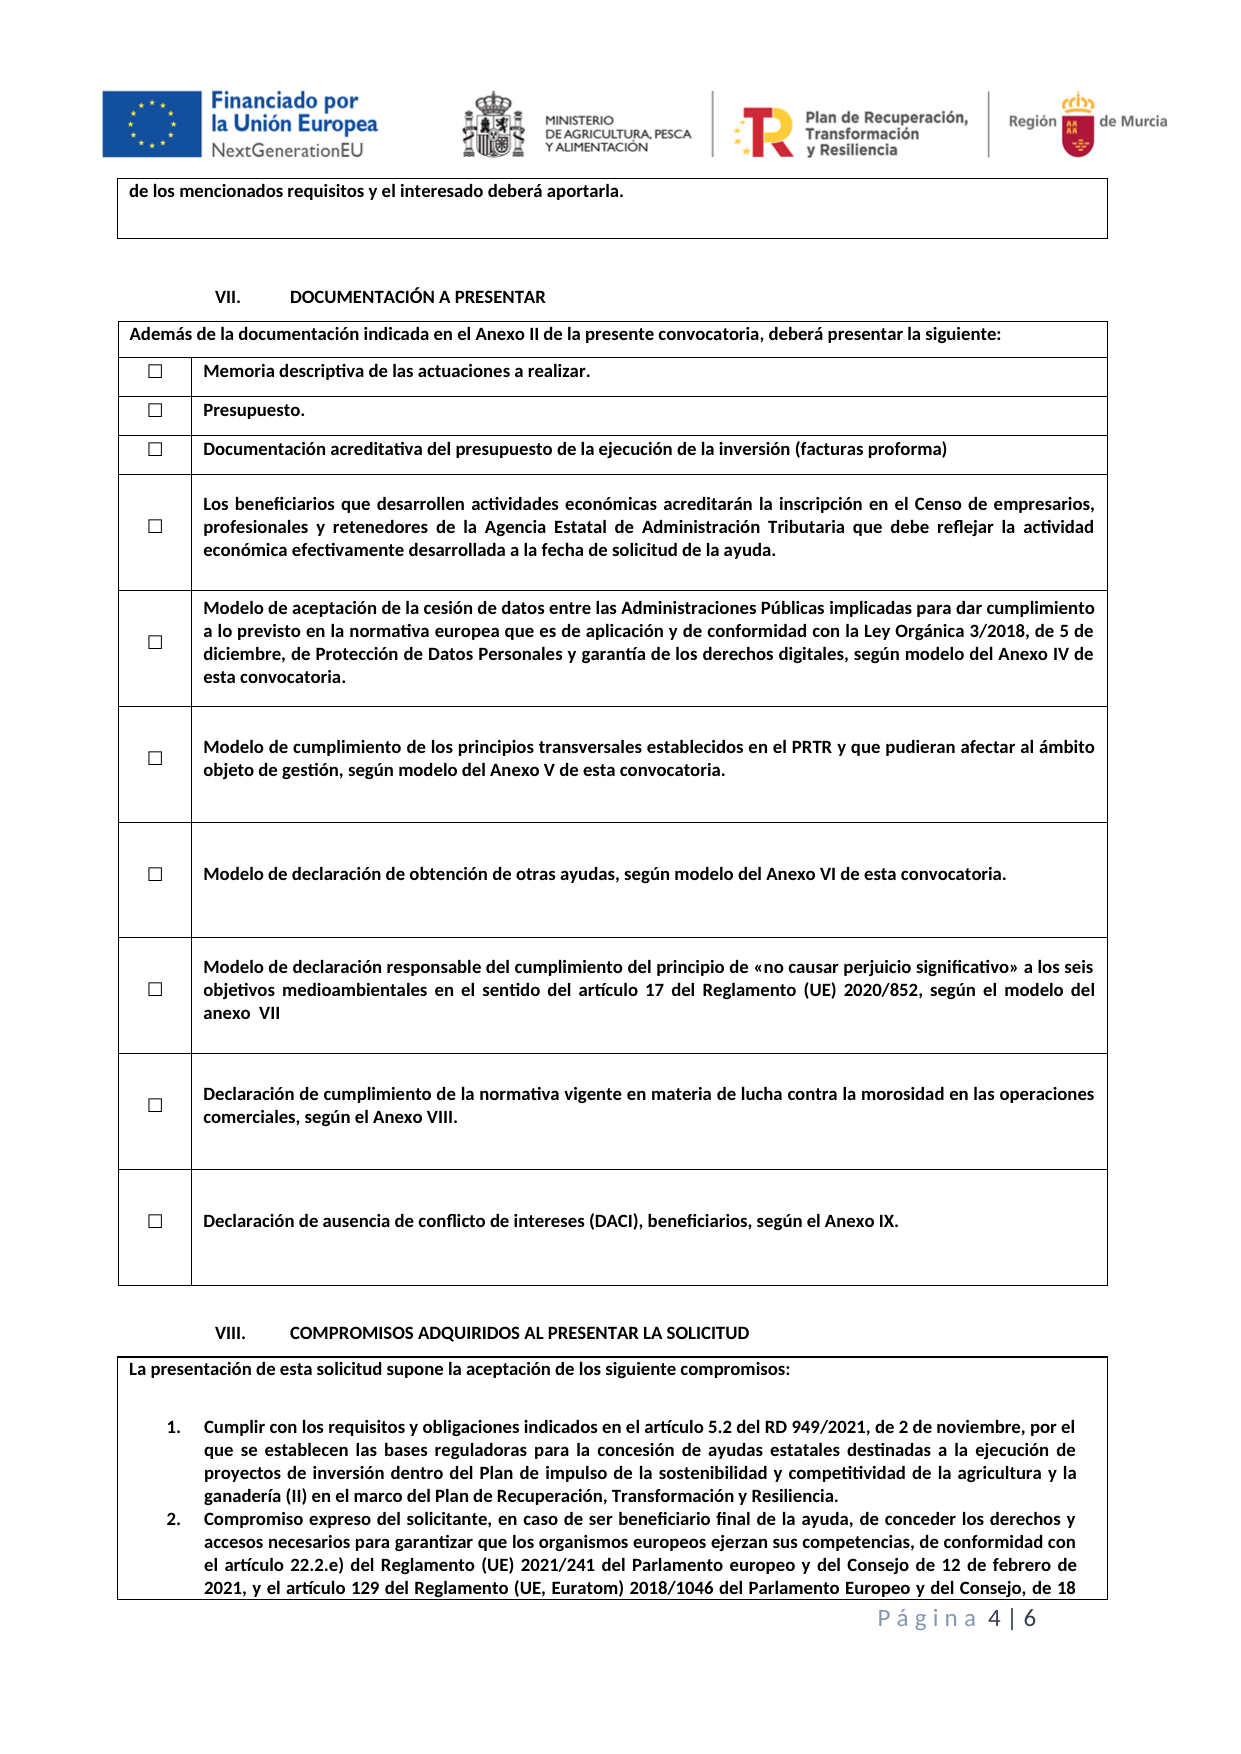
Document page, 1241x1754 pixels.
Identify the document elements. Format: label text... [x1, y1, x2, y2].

list COMPROMISOS ADQUIRIDOS AL PRESENTAR LA SOLICITUD [215, 1321, 1063, 1344]
table_cell Memoria descriptiva de las actuaciones a realizar. [192, 358, 1107, 396]
table_cell Los beneficiarios que desarrollen actividades económicas acreditarán la inscripción en el Censo de empresarios, profesionales y retenedores de la Agencia Estatal de Administración Tributaria que debe reflejar la actividad económica efectivamente desarrollada a la fecha de solicitud de la ayuda. [192, 475, 1107, 590]
list DOCUMENTACIÓN A PRESENTAR [215, 285, 1063, 308]
table_cell [119, 358, 191, 396]
table_cell Modelo de declaración responsable del cumplimiento del principio de «no causar perjuicio significativo» a los seis objetivos medioambientales en el sentido del artículo 17 del Reglamento (UE) 2020/852, según el modelo del anexo VII [192, 938, 1107, 1053]
table_cell Declaración de ausencia de conflicto de intereses (DACI), beneficiarios, según el Anexo IX. [192, 1170, 1107, 1284]
picture [14, 0, 1241, 178]
table_header Además de la documentación indicada en el Anexo II de la presente convocatoria, deberá presentar la siguiente: [119, 322, 1107, 357]
table_cell Modelo de aceptación de la cesión de datos entre las Administraciones Públicas implicadas para dar cumplimiento a lo previsto en la normativa europea que es de aplicación y de conformidad con la Ley Orgánica 3/2018, de 5 de diciembre, de Protección de Datos Personales y garantía de los derechos digitales, según modelo del Anexo IV de esta convocatoria. [192, 591, 1107, 706]
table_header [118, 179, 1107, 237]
table_cell Modelo de cumplimiento de los principios transversales establecidos en el PRTR y que pudieran afectar al ámbito objeto de gestión, según modelo del Anexo V de esta convocatoria. [192, 707, 1107, 822]
table_cell Declaración de cumplimiento de la normativa vigente en materia de lucha contra la morosidad en las operaciones comerciales, según el Anexo VIII. [192, 1054, 1107, 1169]
table_cell Documentación acreditativa del presupuesto de la ejecución de la inversión (facturas proforma) [192, 436, 1107, 474]
table_cell Modelo de declaración de obtención de otras ayudas, según modelo del Anexo VI de esta convocatoria. [192, 823, 1107, 937]
table_cell Presupuesto. [192, 397, 1107, 435]
